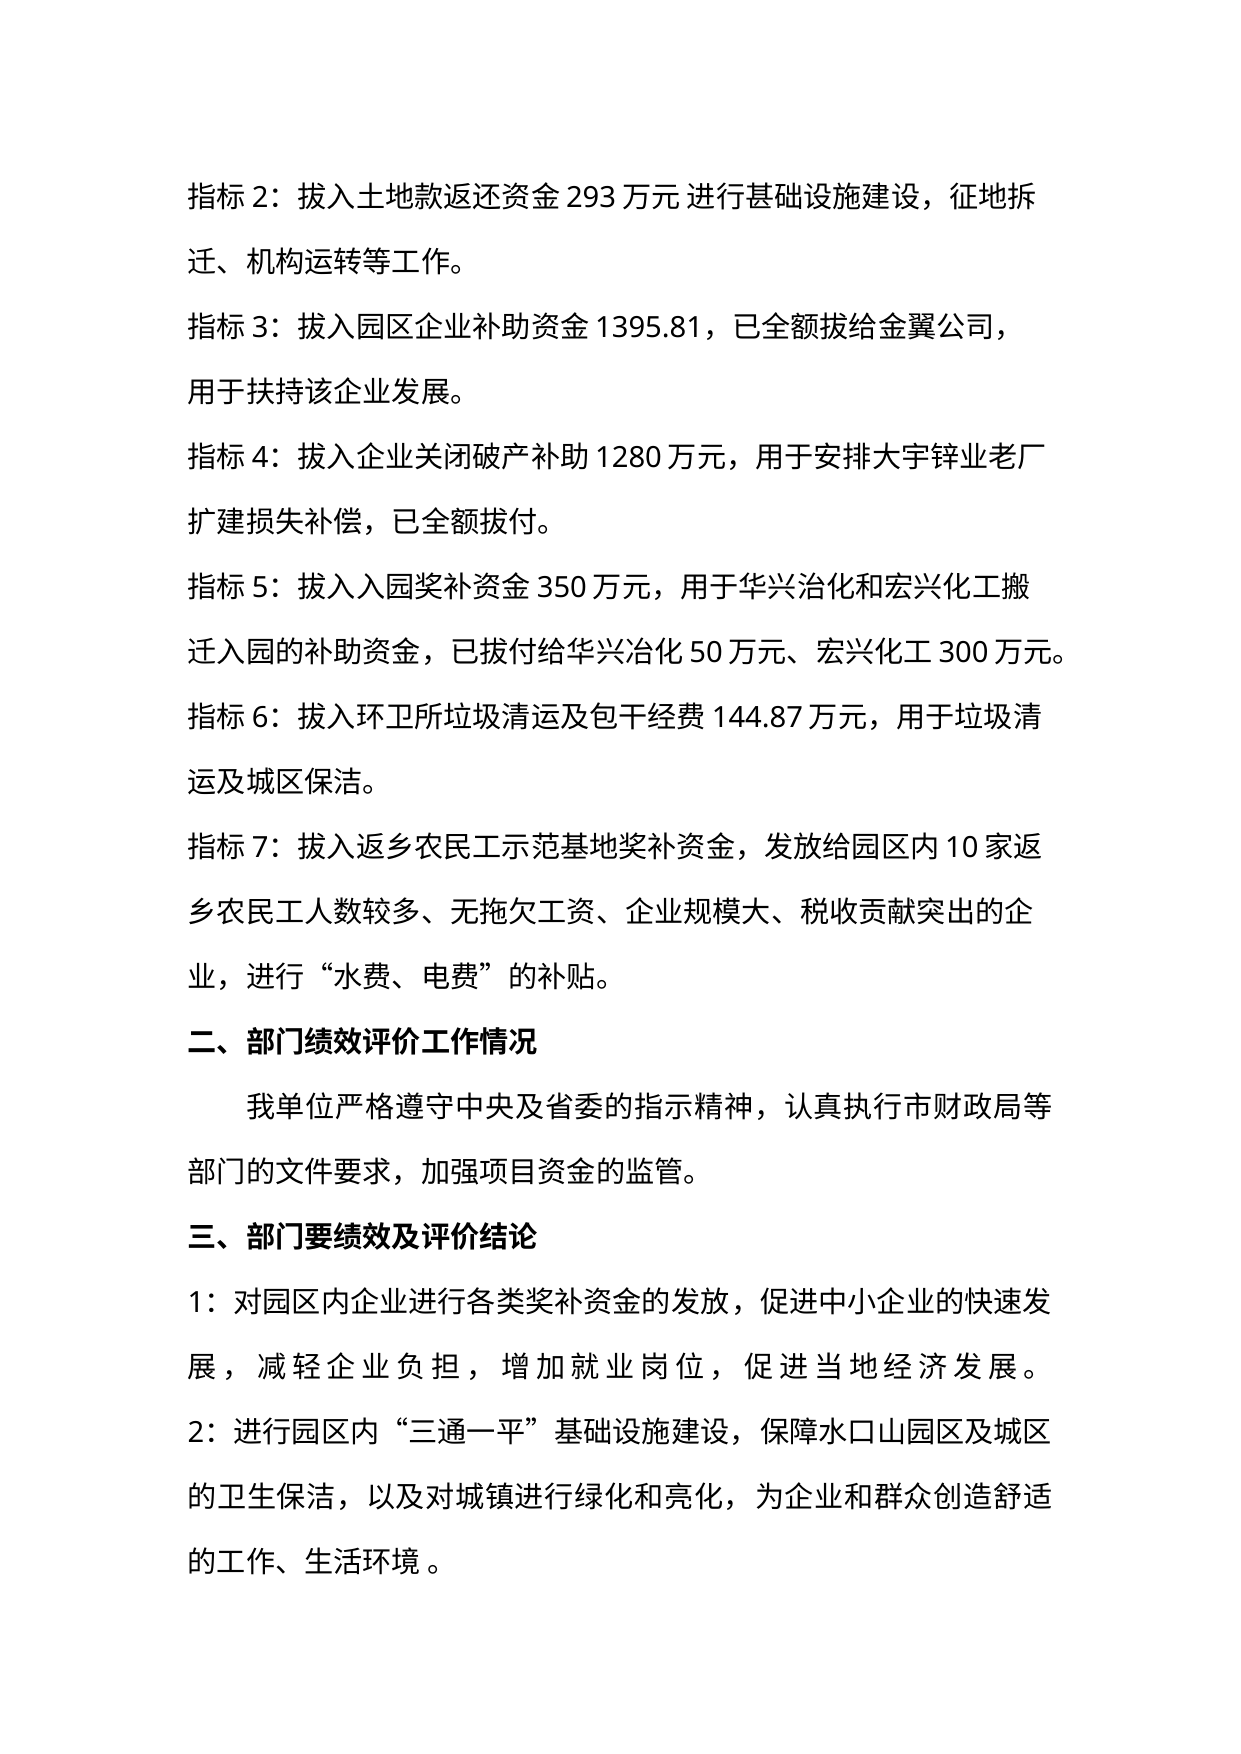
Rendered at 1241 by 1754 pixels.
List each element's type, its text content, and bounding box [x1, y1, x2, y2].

text 三、部门要绩效及评价结论 [187, 1202, 1053, 1267]
text 指标3：拔入园区企业补助资金1395.81，已全额拔给金翼公司，用于扶持该企业发展。 [187, 292, 1053, 422]
text 二、部门绩效评价工作情况 [187, 1007, 1053, 1072]
text 指标5：拔入入园奖补资金350万元，用于华兴治化和宏兴化工搬迁入园的补助资金，已拔付给华兴冶化50万元、宏兴化工300万元。 [187, 552, 1053, 682]
text 1：对园区内企业进行各类奖补资金的发放，促进中小企业的快速发展，减轻企业负担，增加就业岗位，促进当地经济发展。 2：进行园区内“三通一平”基础设施建设，保障水口山园区及城区的卫生保洁，以及对城镇进行绿化和亮化，为企业和群众创造舒适的工作、生活环境 。 [187, 1267, 1053, 1592]
text 指标7：拔入返乡农民工示范基地奖补资金，发放给园区内10家返乡农民工人数较多、无拖欠工资、企业规模大、税收贡献突出的企业，进行“水费、电费”的补贴。 [187, 812, 1053, 1007]
text 指标4：拔入企业关闭破产补助1280万元，用于安排大宇锌业老厂扩建损失补偿，已全额拔付。 [187, 422, 1053, 552]
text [187, 162, 1053, 292]
text 我单位严格遵守中央及省委的指示精神，认真执行市财政局等部门的文件要求，加强项目资金的监管。 [187, 1072, 1053, 1202]
text 指标6：拔入环卫所垃圾清运及包干经费144.87万元，用于垃圾清运及城区保洁。 [187, 682, 1053, 812]
